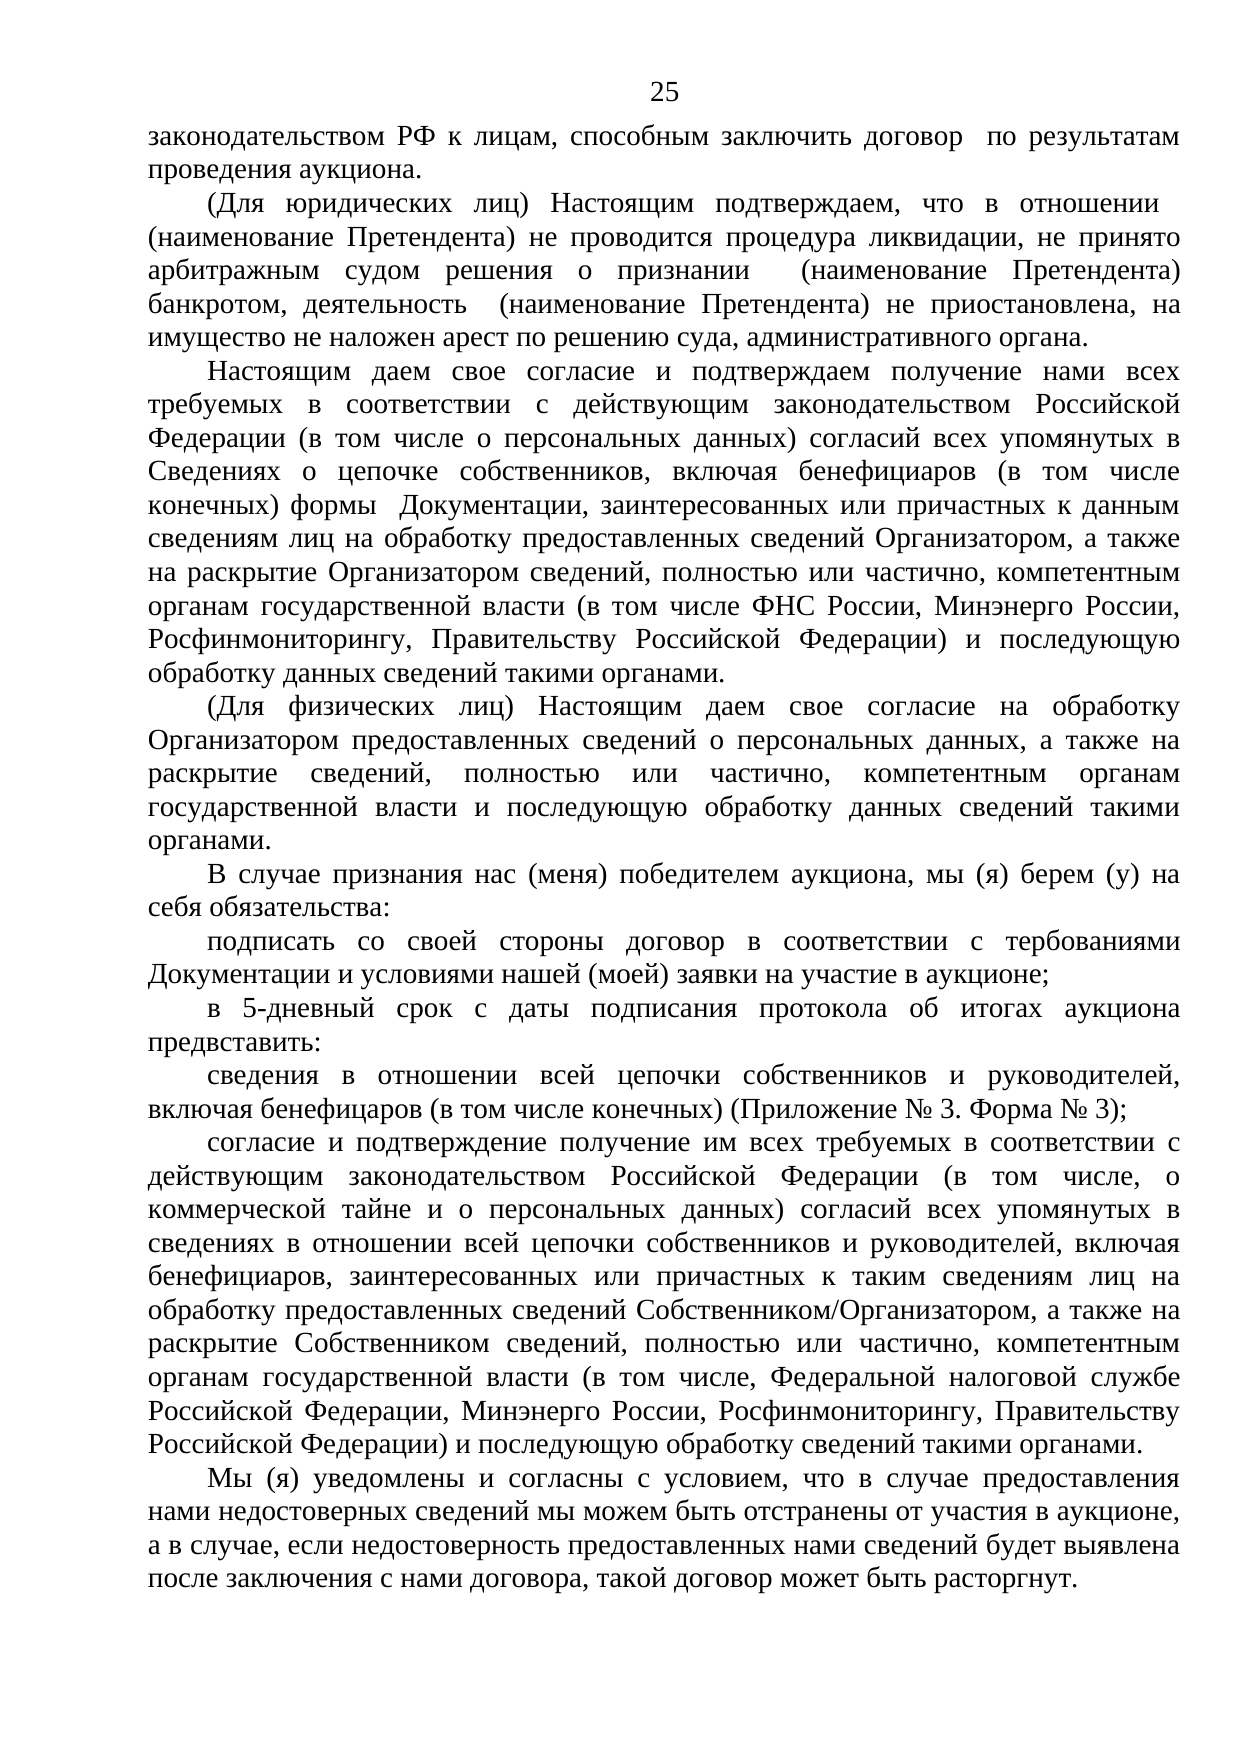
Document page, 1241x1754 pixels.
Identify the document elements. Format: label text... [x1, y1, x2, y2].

text сведения в отношении всей цепочки собственников и руководителей, включая бенефицаров (в том числе конечных) (Приложение № 3. Форма № 3); [148, 1057, 1181, 1124]
text подписать со своей стороны договор в соответствии с тербованиями Документации и условиями нашей (моей) заявки на участие в аукционе; [148, 923, 1181, 990]
text (Для юридических лиц) Настоящим подтверждаем, что в отношении не проводится процедура ликвидации, не принято арбитражным судом решения о признании банкротом, деятельность не приостановлена, на имущество не наложен арест по решению суда, административного органа. [148, 185, 1181, 353]
text Мы (я) уведомлены и согласны с условием, что в случае предоставления нами недостоверных сведений мы можем быть отстранены от участия в аукционе, а в случае, если недостоверность предоставленных нами сведений будет выявлена после заключения с нами договора, такой договор может быть расторгнут. [148, 1460, 1181, 1594]
text согласие и подтверждение получение им всех требуемых в соответствии с действующим законодательством Российской Федерации (в том числе, о коммерческой тайне и о персональных данных) согласий всех упомянутых в сведениях в отношении всей цепочки собственников и руководителей, включая бенефициаров, заинтересованных или причастных к таким сведениям лиц на обработку предоставленных сведений Собственником/Организатором, а также на раскрытие Собственником сведений, полностью или частично, компетентным органам государственной власти (в том числе, Федеральной налоговой службе Российской Федерации, Минэнерго России, Росфинмониторингу, Правительству Российской Федерации) и последующую обработку сведений такими органами. [148, 1124, 1181, 1460]
text В случае признания нас (меня) победителем аукциона, мы (я) берем (у) на себя обязательства: [148, 856, 1181, 923]
text Настоящим даем свое согласие и подтверждаем получение нами всех требуемых в соответствии с действующим законодательством Российской Федерации (в том числе о персональных данных) согласий всех упомянутых в Сведениях о цепочке собственников, включая бенефициаров (в том числе конечных) формы Документации, заинтересованных или причастных к данным сведениям лиц на обработку предоставленных сведений Организатором, а также на раскрытие Организатором сведений, полностью или частично, компетентным органам государственной власти (в том числе ФНС России, Минэнерго России, Росфинмониторингу, Правительству Российской Федерации) и последующую обработку данных сведений такими органами. [148, 353, 1181, 688]
text в 5-дневный срок с даты подписания протокола об итогах аукциона предвставить: [148, 990, 1181, 1057]
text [148, 118, 1181, 185]
text (Для физических лиц) Настоящим даем свое согласие на обработку Организатором предоставленных сведений о персональных данных, а также на раскрытие сведений, полностью или частично, компетентным органам государственной власти и последующую обработку данных сведений такими органами. [148, 688, 1181, 856]
